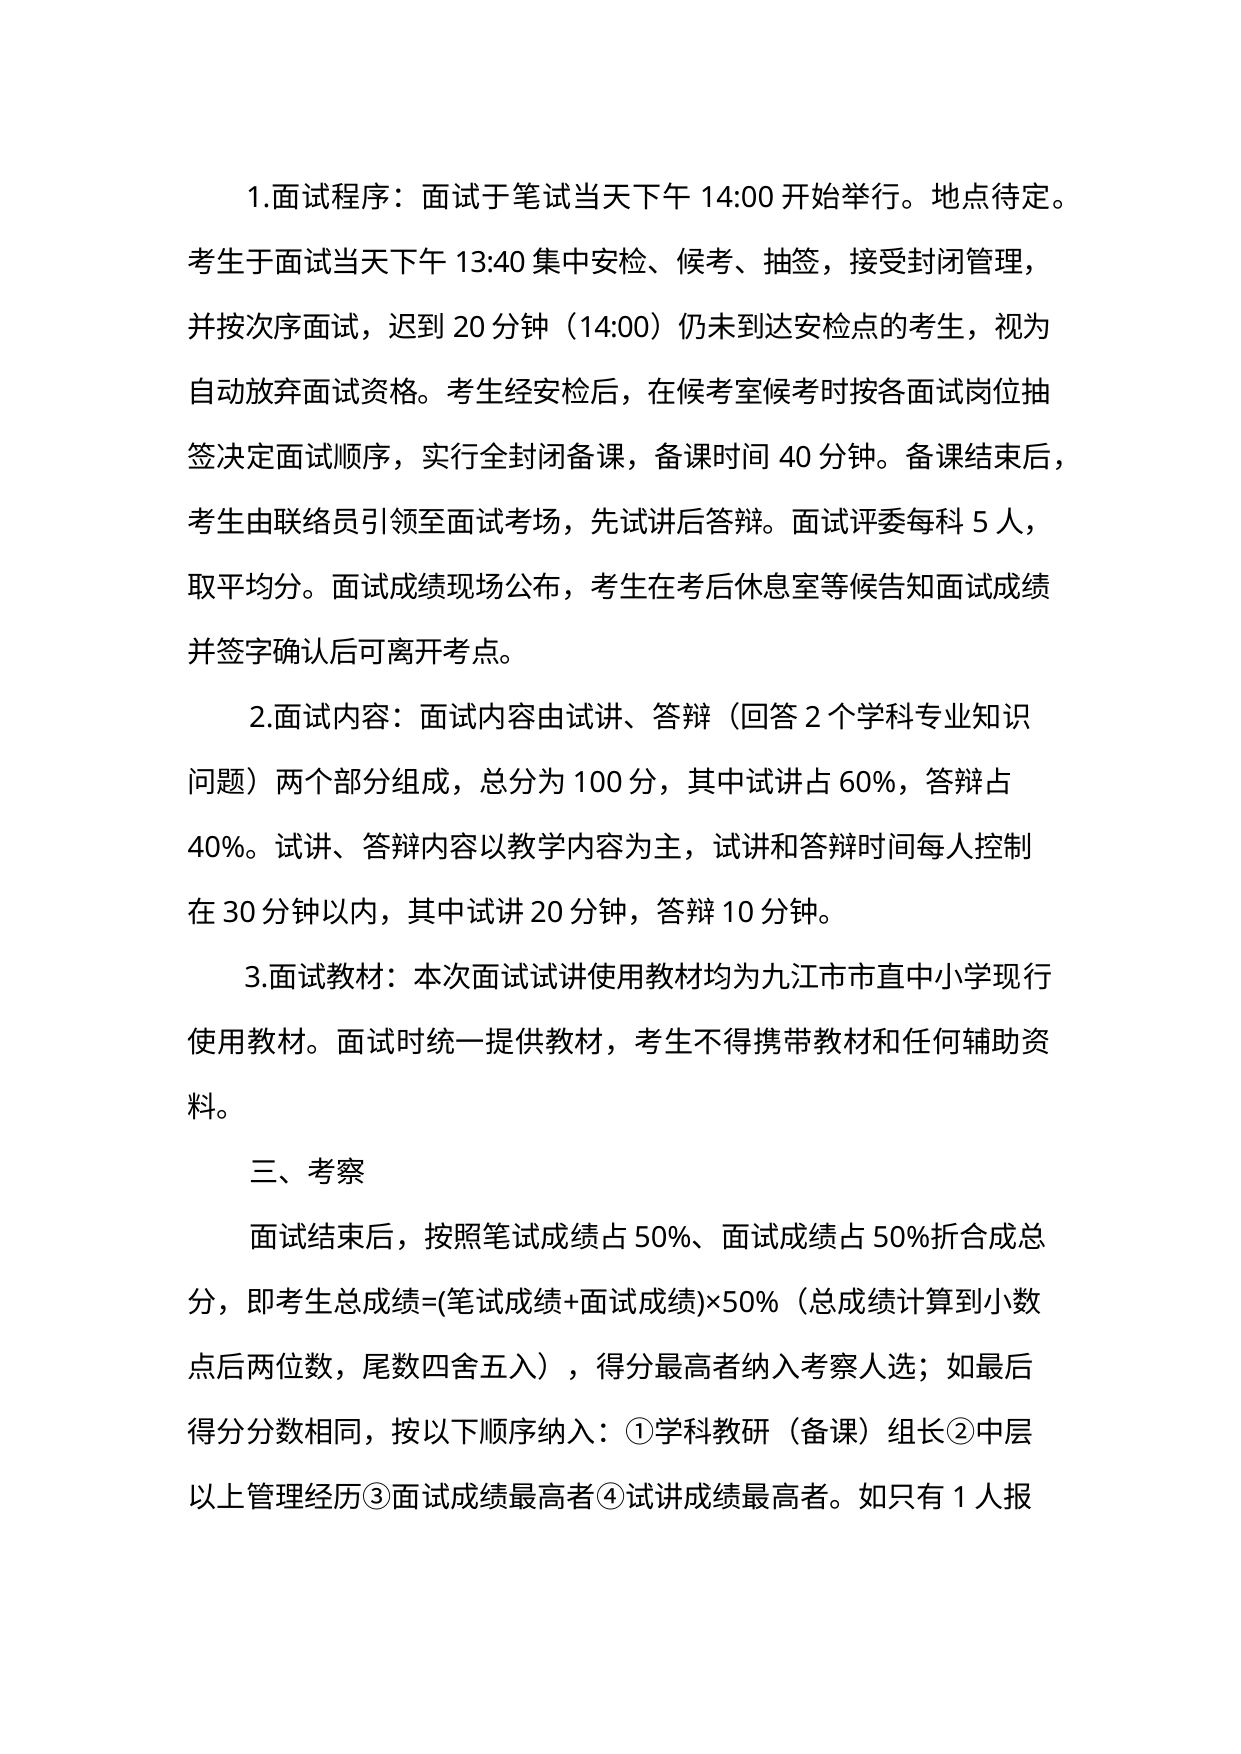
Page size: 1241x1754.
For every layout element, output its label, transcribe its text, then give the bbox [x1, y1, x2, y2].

text 1.面试程序：面试于笔试当天下午14:00开始举行。地点待定。考生于面试当天下午13:40集中安检、候考、抽签，接受封闭管理，并按次序面试，迟到20分钟（14:00）仍未到达安检点的考生，视为自动放弃面试资格。考生经安检后，在候考室候考时按各面试岗位抽签决定面试顺序，实行全封闭备课，备课时间40分钟。备课结束后，考生由联络员引领至面试考场，先试讲后答辩。面试评委每科5人，取平均分。面试成绩现场公布，考生在考后休息室等候告知面试成绩并签字确认后可离开考点。 [187, 162, 1053, 682]
text 2.面试内容：面试内容由试讲、答辩（回答2个学科专业知识问题）两个部分组成，总分为100分，其中试讲占60%，答辩占40%。试讲、答辩内容以教学内容为主，试讲和答辩时间每人控制在30分钟以内，其中试讲20分钟，答辩10分钟。 [187, 682, 1053, 942]
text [187, 1202, 1053, 1527]
text 3.面试教材：本次面试试讲使用教材均为九江市市直中小学现行使用教材。面试时统一提供教材，考生不得携带教材和任何辅助资料。 [187, 942, 1053, 1137]
text 三、考察 [187, 1137, 1053, 1202]
